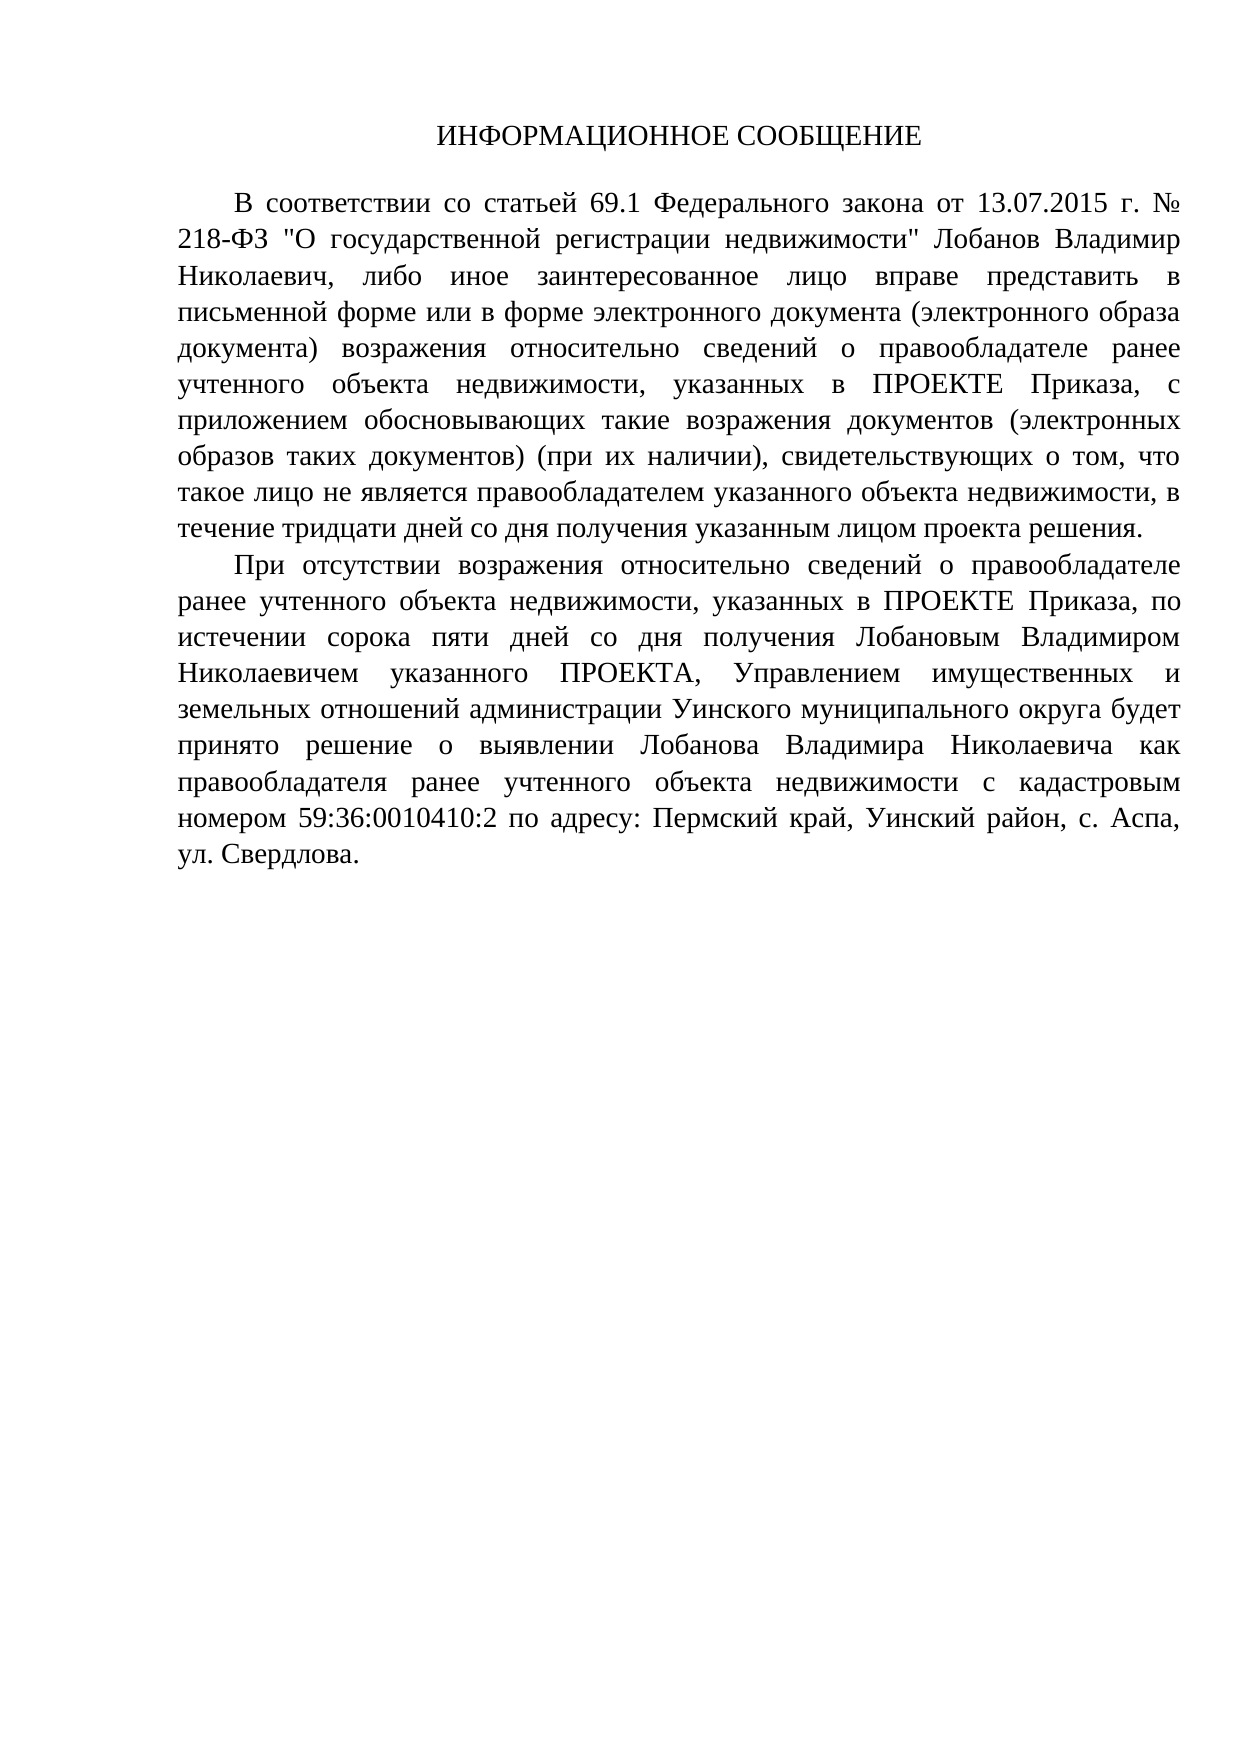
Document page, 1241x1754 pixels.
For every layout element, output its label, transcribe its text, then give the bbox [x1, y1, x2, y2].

text В соответствии со статьей 69.1 Федерального закона от 13.07.2015 г. № 218-ФЗ "О государственной регистрации недвижимости" Лобанов Владимир Николаевич, либо иное заинтересованное лицо вправе представить в письменной форме или в форме электронного документа (электронного образа документа) возражения относительно сведений о правообладателе ранее учтенного объекта недвижимости, указанных в ПРОЕКТЕ Приказа, с приложением обосновывающих такие возражения документов (электронных образов таких документов) (при их наличии), свидетельствующих о том, что такое лицо не является правообладателем указанного объекта недвижимости, в течение тридцати дней со дня получения указанным лицом проекта решения. [177, 185, 1181, 544]
text При отсутствии возражения относительно сведений о правообладателе ранее учтенного объекта недвижимости, указанных в ПРОЕКТЕ Приказа, по истечении сорока пяти дней со дня получения Лобановым Владимиром Николаевичем указанного ПРОЕКТА, Управлением имущественных и земельных отношений администрации Уинского муниципального округа будет принято решение о выявлении Лобанова Владимира Николаевича как правообладателя ранее учтенного объекта недвижимости с кадастровым номером 59:36:0010410:2 по адресу: Пермский край, Уинский район, с. Аспа, ул. Свердлова. [177, 547, 1181, 869]
text ИНФОРМАЦИОННОЕ СООБЩЕНИЕ [177, 118, 1181, 152]
